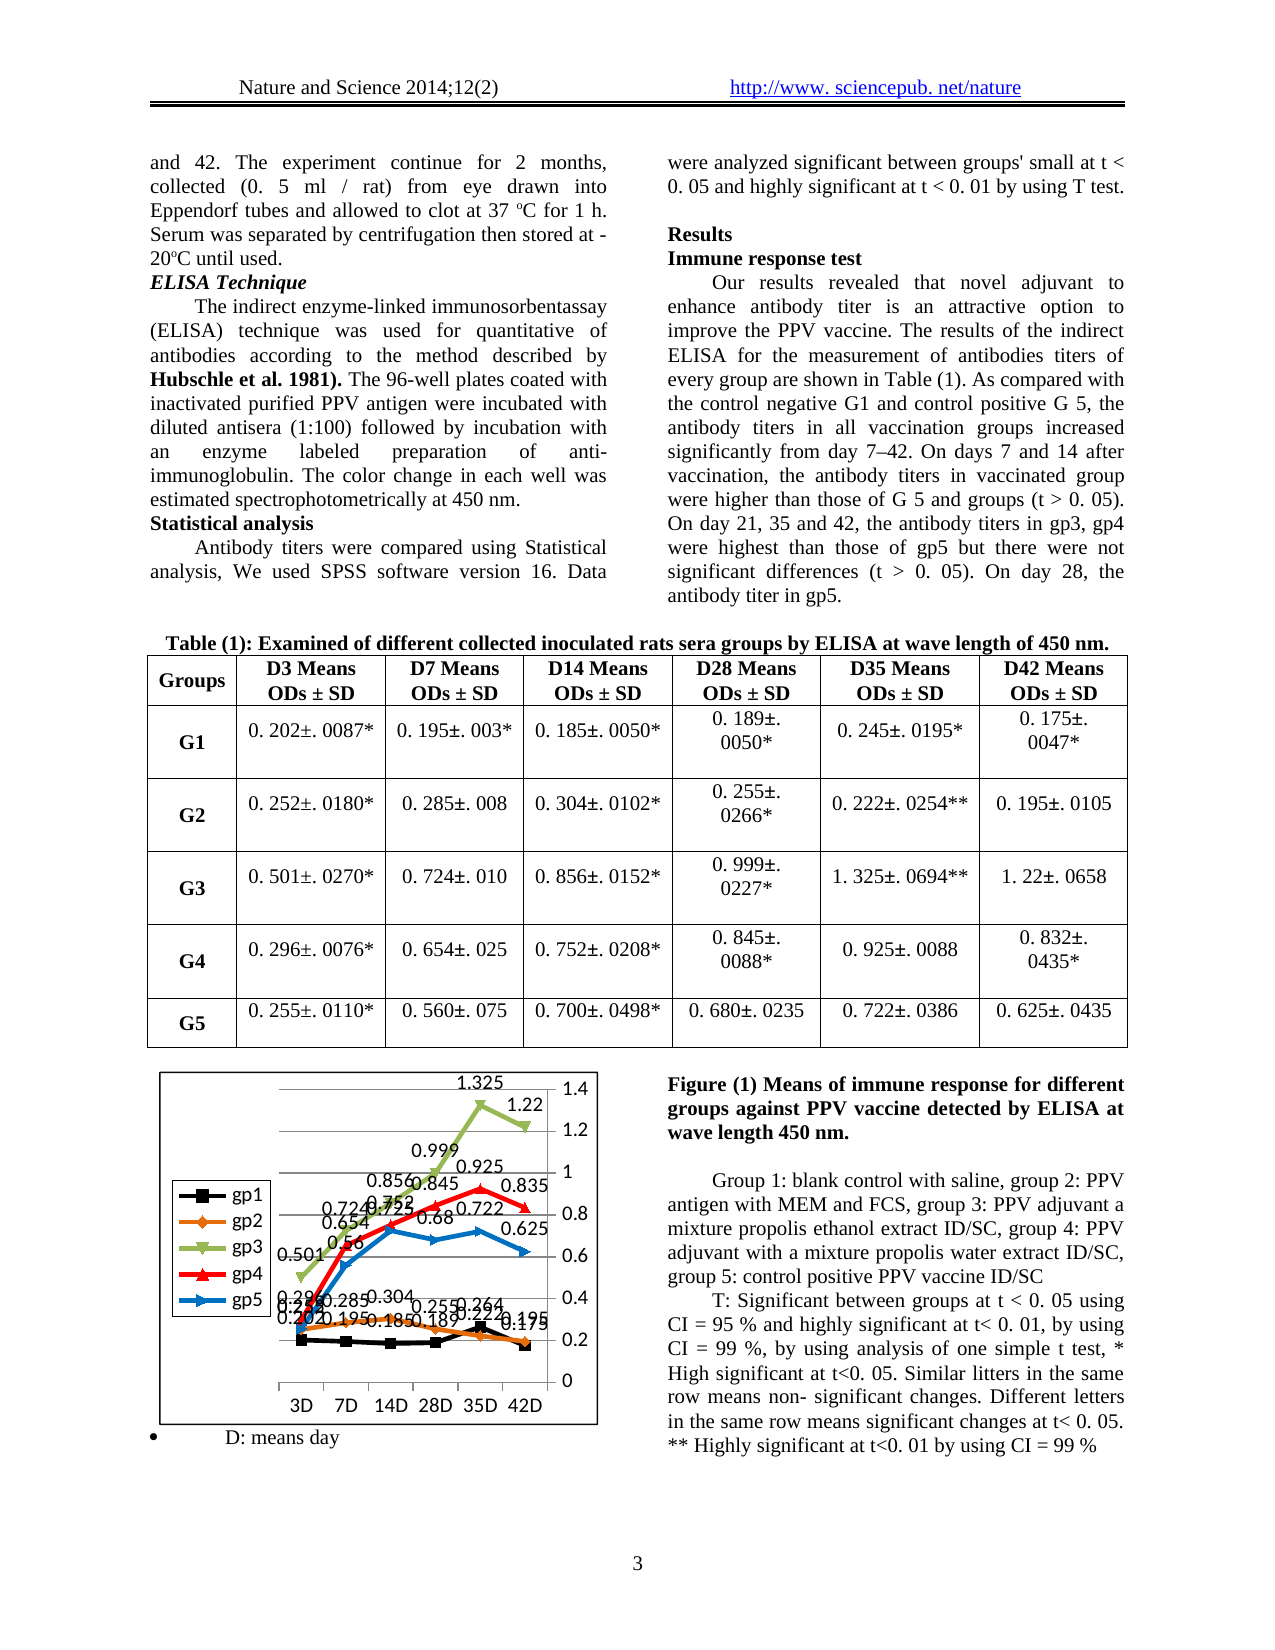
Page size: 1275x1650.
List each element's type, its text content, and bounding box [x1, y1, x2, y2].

table_cell 0. 680±. 0235 [673, 999, 820, 1047]
text The indirect enzyme-linked immunosorbentassay (ELISA) technique was used for quantitative of antibodies according to the method described by Hubschle et al. 1981). The 96-well plates coated with inactivated purified PPV antigen were incubated with diluted antisera (1:100) followed by incubation with an enzyme labeled preparation of anti-immunoglobulin. The color change in each well was estimated spectrophotometrically at 450 nm. [150, 294, 607, 511]
table_header D7 Means ODs ± SD [386, 656, 523, 704]
table_cell G3 [148, 852, 236, 924]
table_cell 0. 255±. 0266* [673, 779, 820, 851]
table_cell 0. 195±. 0105 [980, 779, 1127, 851]
table_cell 0. 845±. 0088* [673, 925, 820, 997]
table_header D42 Means ODs ± SD [980, 656, 1127, 704]
table_cell 0. 752±. 0208* [524, 925, 672, 997]
table_cell G2 [148, 779, 236, 851]
text Figure (1) Means of immune response for different groups against PPV vaccine detected by ELISA at wave length 450 nm. [667, 1072, 1125, 1144]
text Our results revealed that novel adjuvant to enhance antibody titer is an attractive option to improve the PPV vaccine. The results of the indirect ELISA for the measurement of antibodies titers of every group are shown in Table (1). As compared with the control negative G1 and control positive G 5, the antibody titers in all vaccination groups increased significantly from day 7–42. On days 7 and 14 after vaccination, the antibody titers in vaccinated group were higher than those of G 5 and groups (t > 0. 05). On day 21, 35 and 42, the antibody titers in gp3, gp4 were highest than those of gp5 but there were not significant differences (t > 0. 05). On day 28, the antibody titer in gp5. [667, 270, 1125, 607]
text Statistical analysis [150, 511, 607, 535]
text Results [667, 222, 1125, 246]
table_cell G1 [148, 706, 236, 778]
table_cell 0. 222±. 0254** [821, 779, 979, 851]
table_cell 0. 245±. 0195* [821, 706, 979, 778]
table_cell 0. 304±. 0102* [524, 779, 672, 851]
table_cell 0. 654±. 025 [386, 925, 523, 997]
table_cell 1. 22±. 0658 [980, 852, 1127, 924]
table_header D14 Means ODs ± SD [524, 656, 672, 704]
table_cell 0. 501±. 0270* [237, 852, 385, 924]
table_cell 0. 296±. 0076* [237, 925, 385, 997]
table_cell 0. 185±. 0050* [524, 706, 672, 778]
text Table (1): Examined of different collected inoculated rats sera groups by ELISA at wave length of 450 nm. [150, 631, 1125, 655]
table_cell 0. 202±. 0087* [237, 706, 385, 778]
table_header D3 Means ODs ± SD [237, 656, 385, 704]
table_header Groups [148, 656, 236, 704]
table_header D28 Means ODs ± SD [673, 656, 820, 704]
table_cell G4 [148, 925, 236, 997]
table_cell 0. 175±. 0047* [980, 706, 1127, 778]
table_cell 0. 832±. 0435* [980, 925, 1127, 997]
table_cell 0. 700±. 0498* [524, 999, 672, 1047]
table_cell 0. 195±. 003* [386, 706, 523, 778]
table_cell 0. 925±. 0088 [821, 925, 979, 997]
text ELISA Technique [150, 270, 607, 294]
text Antibody titers were compared using Statistical analysis, We used SPSS software version 16. Data were analyzed significant between groups' small at t < 0. 05 and highly significant at t < 0. 01 by using T test. [667, 150, 1125, 198]
text T: Significant between groups at t < 0. 05 using CI = 95 % and highly significant at t< 0. 01, by using CI = 99 %, by using analysis of one simple t test, * High significant at t<0. 05. Similar litters in the same row means non- significant changes. Different letters in the same row means significant changes at t< 0. 05. ** Highly significant at t<0. 01 by using CI = 99 % [667, 1288, 1125, 1457]
table_cell 0. 285±. 008 [386, 779, 523, 851]
table_cell 0. 560±. 075 [386, 999, 523, 1047]
table_cell 0. 856±. 0152* [524, 852, 672, 924]
text Group 1: blank control with saline, group 2: PPV antigen with MEM and FCS, group 3: PPV adjuvant a mixture propolis ethanol extract ID/SC, group 4: PPV adjuvant with a mixture propolis water extract ID/SC, group 5: control positive PPV vaccine ID/SC [667, 1168, 1125, 1288]
text Antibody titers were compared using Statistical analysis, We used SPSS software version 16. Data were analyzed significant between groups' small at t < 0. 05 and highly significant at t < 0. 01 by using T test. [150, 535, 607, 583]
table_cell 0. 722±. 0386 [821, 999, 979, 1047]
table_cell 1. 325±. 0694** [821, 852, 979, 924]
table_cell 0. 252±. 0180* [237, 779, 385, 851]
table_cell G5 [148, 999, 236, 1047]
table_cell 0. 625±. 0435 [980, 999, 1127, 1047]
table_cell 0. 999±. 0227* [673, 852, 820, 924]
text Immune response test [667, 246, 1125, 270]
table_cell 0. 724±. 010 [386, 852, 523, 924]
table_header D35 Means ODs ± SD [821, 656, 979, 704]
table_cell 0. 255±. 0110* [237, 999, 385, 1047]
list D: means day [150, 1425, 607, 1449]
table_cell 0. 189±. 0050* [673, 706, 820, 778]
